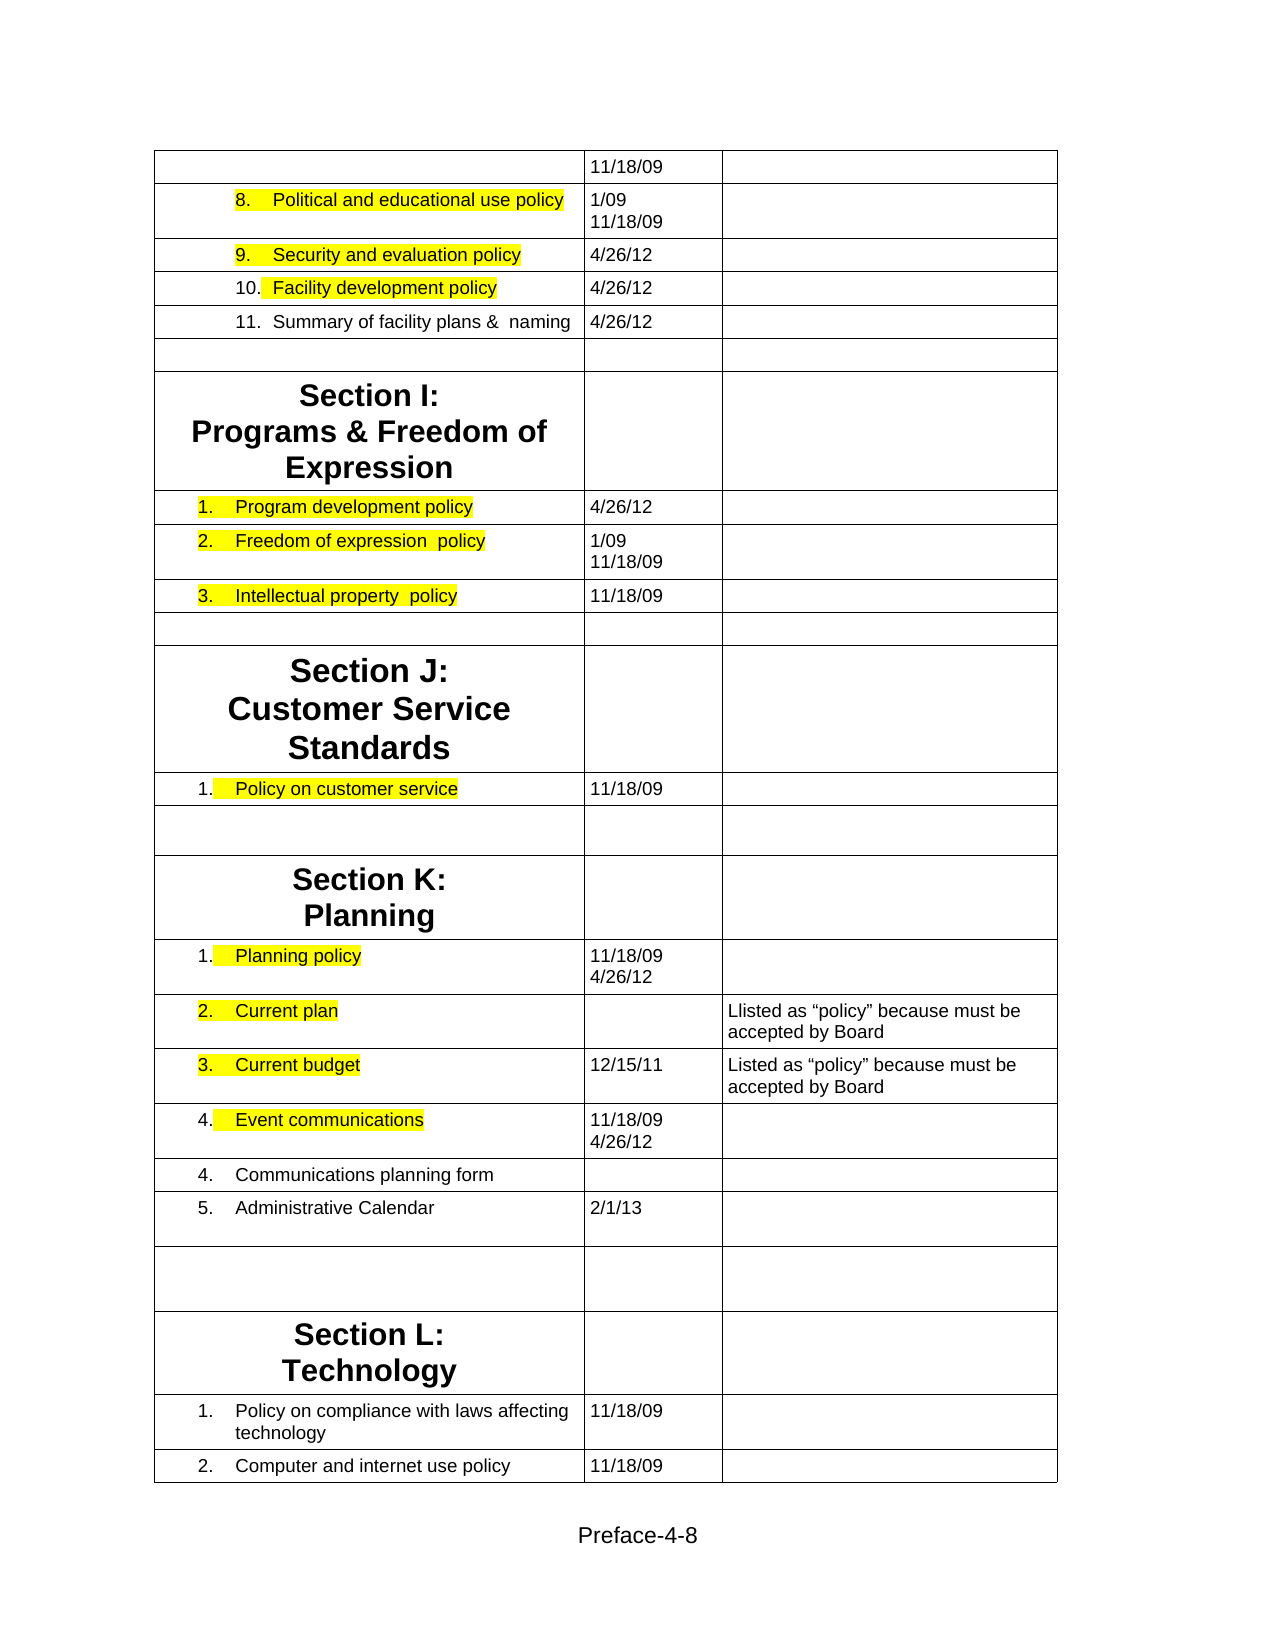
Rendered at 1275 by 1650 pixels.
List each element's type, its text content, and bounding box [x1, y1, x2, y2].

table_cell [723, 646, 1057, 772]
table_cell 1/09 11/18/09 [585, 184, 722, 238]
table_cell [723, 184, 1057, 238]
table_cell Summary of facility plans & naming [155, 306, 584, 338]
table_cell [723, 239, 1057, 271]
table_cell Listed as “policy” because must be accepted by Board [723, 1049, 1057, 1103]
table_cell [723, 151, 1057, 183]
table_cell [723, 773, 1057, 805]
table_cell Llisted as “policy” because must be accepted by Board [723, 995, 1057, 1048]
table_cell [723, 580, 1057, 612]
table_cell Event communications [155, 1104, 584, 1158]
table_cell [723, 1450, 1057, 1482]
table_cell 1/09 11/18/09 [585, 151, 722, 183]
table_cell 11/18/09 [585, 1395, 722, 1449]
table_cell Political and educational use policy [155, 184, 584, 238]
table_cell [723, 613, 1057, 645]
table_cell [155, 806, 584, 855]
table_cell [723, 806, 1057, 855]
table_cell [723, 339, 1057, 371]
table_cell [585, 372, 722, 490]
table_cell 11/18/09 [585, 1450, 722, 1482]
table_cell Administrative Calendar [155, 1192, 584, 1246]
table_cell 4/26/12 [585, 239, 722, 271]
table_cell Communications planning form [155, 1159, 584, 1191]
table_cell [585, 806, 722, 855]
table_cell 11/18/09 4/26/12 [585, 940, 722, 993]
table_cell [585, 1247, 722, 1311]
table_cell [585, 856, 722, 939]
table_cell 1/09 11/18/09 [585, 525, 722, 578]
table_cell [723, 1312, 1057, 1394]
table_cell Computer and internet use policy [155, 1450, 584, 1482]
table_cell [585, 613, 722, 645]
table_cell Section I: Programs & Freedom of Expression [155, 372, 584, 490]
table_cell Section K: Planning [155, 856, 584, 939]
table_cell 11/18/09 4/26/12 [585, 1104, 722, 1158]
table_cell [585, 1159, 722, 1191]
table_cell [723, 491, 1057, 524]
table_cell 12/15/11 [585, 1049, 722, 1103]
table_cell [155, 1247, 584, 1311]
table_cell Freedom of expression policy [155, 525, 584, 578]
table_cell Section L: Technology [155, 1312, 584, 1394]
table_cell [723, 856, 1057, 939]
table_cell [723, 372, 1057, 490]
table_cell Policy on customer service [155, 773, 584, 805]
table_cell [585, 339, 722, 371]
table_cell Current budget [155, 1049, 584, 1103]
table_cell [585, 1312, 722, 1394]
table_cell Policy on compliance with laws affecting technology [155, 1395, 584, 1449]
table_cell Facility development policy [155, 272, 584, 304]
table_cell Planning policy [155, 940, 584, 993]
table_cell [723, 306, 1057, 338]
table_cell 4/26/12 [585, 272, 722, 304]
table_cell Program development policy [155, 491, 584, 524]
table_cell [723, 1159, 1057, 1191]
table_cell [155, 613, 584, 645]
table_cell [723, 1247, 1057, 1311]
table_cell 2/1/13 [585, 1192, 722, 1246]
table_cell 11/18/09 [585, 773, 722, 805]
table_cell 4/26/12 [585, 491, 722, 524]
table_cell [723, 1104, 1057, 1158]
table_cell [585, 995, 722, 1048]
table_cell Current plan [155, 995, 584, 1048]
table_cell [155, 151, 584, 183]
table_cell [723, 1192, 1057, 1246]
table_cell Section J: Customer Service Standards [155, 646, 584, 772]
table_cell Security and evaluation policy [155, 239, 584, 271]
table_cell [723, 1395, 1057, 1449]
table_cell 4/26/12 [585, 306, 722, 338]
table_cell [723, 525, 1057, 578]
table_cell 11/18/09 [585, 580, 722, 612]
table_cell Intellectual property policy [155, 580, 584, 612]
table_cell [723, 272, 1057, 304]
table_cell [155, 339, 584, 371]
table_cell [585, 646, 722, 772]
table_cell [723, 940, 1057, 993]
